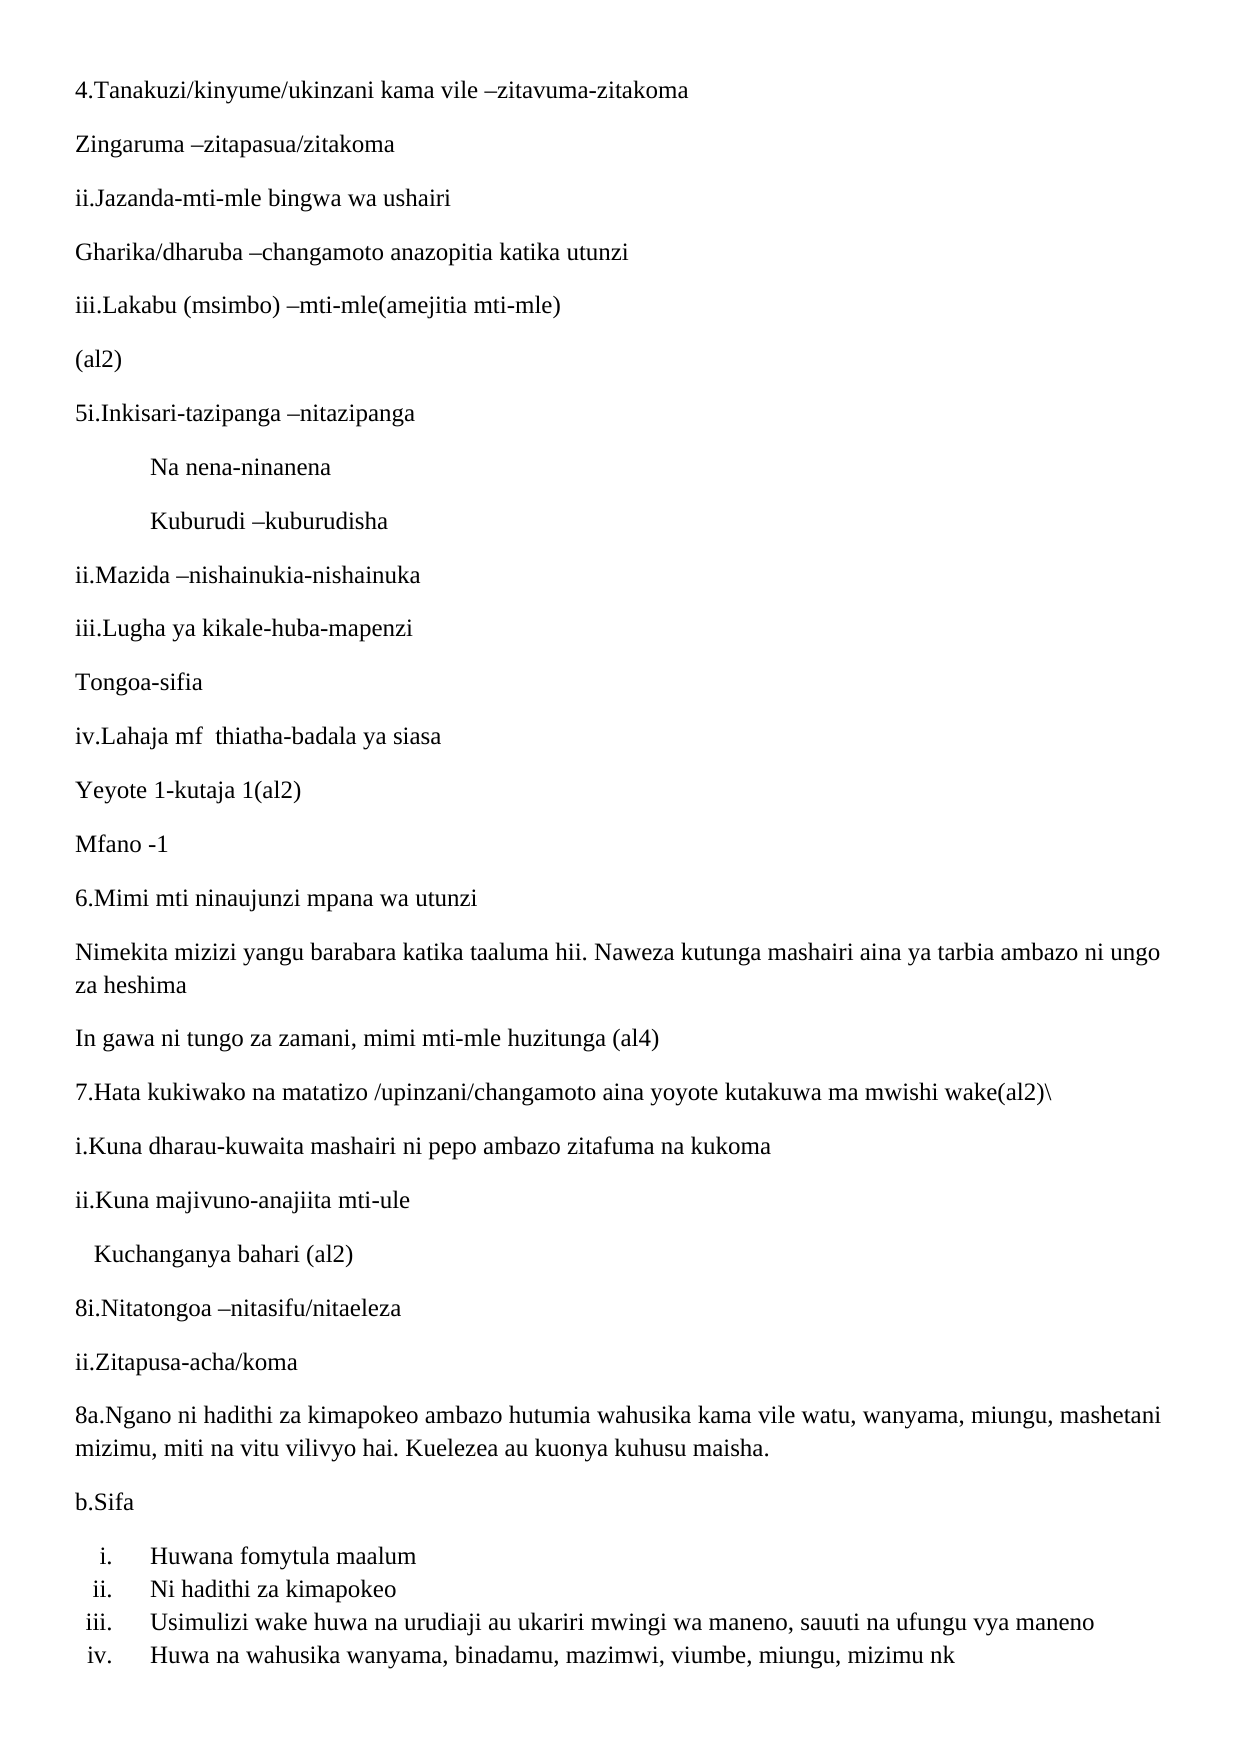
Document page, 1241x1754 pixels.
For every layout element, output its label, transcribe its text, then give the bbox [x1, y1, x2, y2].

text i.Kuna dharau-kuwaita mashairi ni pepo ambazo zitafuma na kukoma [75, 1131, 1165, 1160]
text Yeyote 1-kutaja 1(al2) [75, 775, 1165, 804]
text 7.Hata kukiwako na matatizo /upinzani/changamoto aina yoyote kutakuwa ma mwishi wake(al2)\ [75, 1077, 1165, 1106]
text 6.Mimi mti ninaujunzi mpana wa utunzi [75, 883, 1165, 912]
text b.Sifa [75, 1487, 1165, 1516]
text iii.Lakabu (msimbo) –mti-mle(amejitia mti-mle) [75, 290, 1165, 319]
text Kuchanganya bahari (al2) [75, 1239, 1165, 1268]
text Kuburudi –kuburudisha [150, 506, 1165, 534]
text Nimekita mizizi yangu barabara katika taaluma hii. Naweza kutunga mashairi aina ya tarbia ambazo ni ungo za heshima [75, 937, 1165, 998]
text 5i.Inkisari-tazipanga –nitazipanga [75, 398, 1165, 427]
text Zingaruma –zitapasua/zitakoma [75, 129, 1165, 158]
text 8a.Ngano ni hadithi za kimapokeo ambazo hutumia wahusika kama vile watu, wanyama, miungu, mashetani mizimu, miti na vitu vilivyo hai. Kuelezea au kuonya kuhusu maisha. [75, 1401, 1165, 1462]
list Huwana fomytula maalum [112, 1541, 1165, 1570]
text Tongoa-sifia [75, 667, 1165, 696]
text ii.Kuna majivuno-anajiita mti-ule [75, 1185, 1165, 1214]
text In gawa ni tungo za zamani, mimi mti-mle huzitunga (al4) [75, 1023, 1165, 1052]
text ii.Zitapusa-acha/koma [75, 1347, 1165, 1375]
text iv.Lahaja mf thiatha-badala ya siasa [75, 721, 1165, 750]
list Huwa na wahusika wanyama, binadamu, mazimwi, viumbe, miungu, mizimu nk [112, 1640, 1165, 1669]
text (al2) [75, 344, 1165, 373]
list Ni hadithi za kimapokeo [112, 1574, 1165, 1603]
text ii.Jazanda-mti-mle bingwa wa ushairi [75, 183, 1165, 211]
text ii.Mazida –nishainukia-nishainuka [75, 560, 1165, 588]
list Usimulizi wake huwa na urudiaji au ukariri mwingi wa maneno, sauuti na ufungu vya maneno [112, 1607, 1165, 1636]
text Na nena-ninanena [150, 452, 1165, 481]
text 8i.Nitatongoa –nitasifu/nitaeleza [75, 1293, 1165, 1322]
text 4.Tanakuzi/kinyume/ukinzani kama vile –zitavuma-zitakoma [75, 75, 1165, 104]
text Mfano -1 [75, 829, 1165, 858]
text Gharika/dharuba –changamoto anazopitia katika utunzi [75, 237, 1165, 265]
text iii.Lugha ya kikale-huba-mapenzi [75, 613, 1165, 642]
